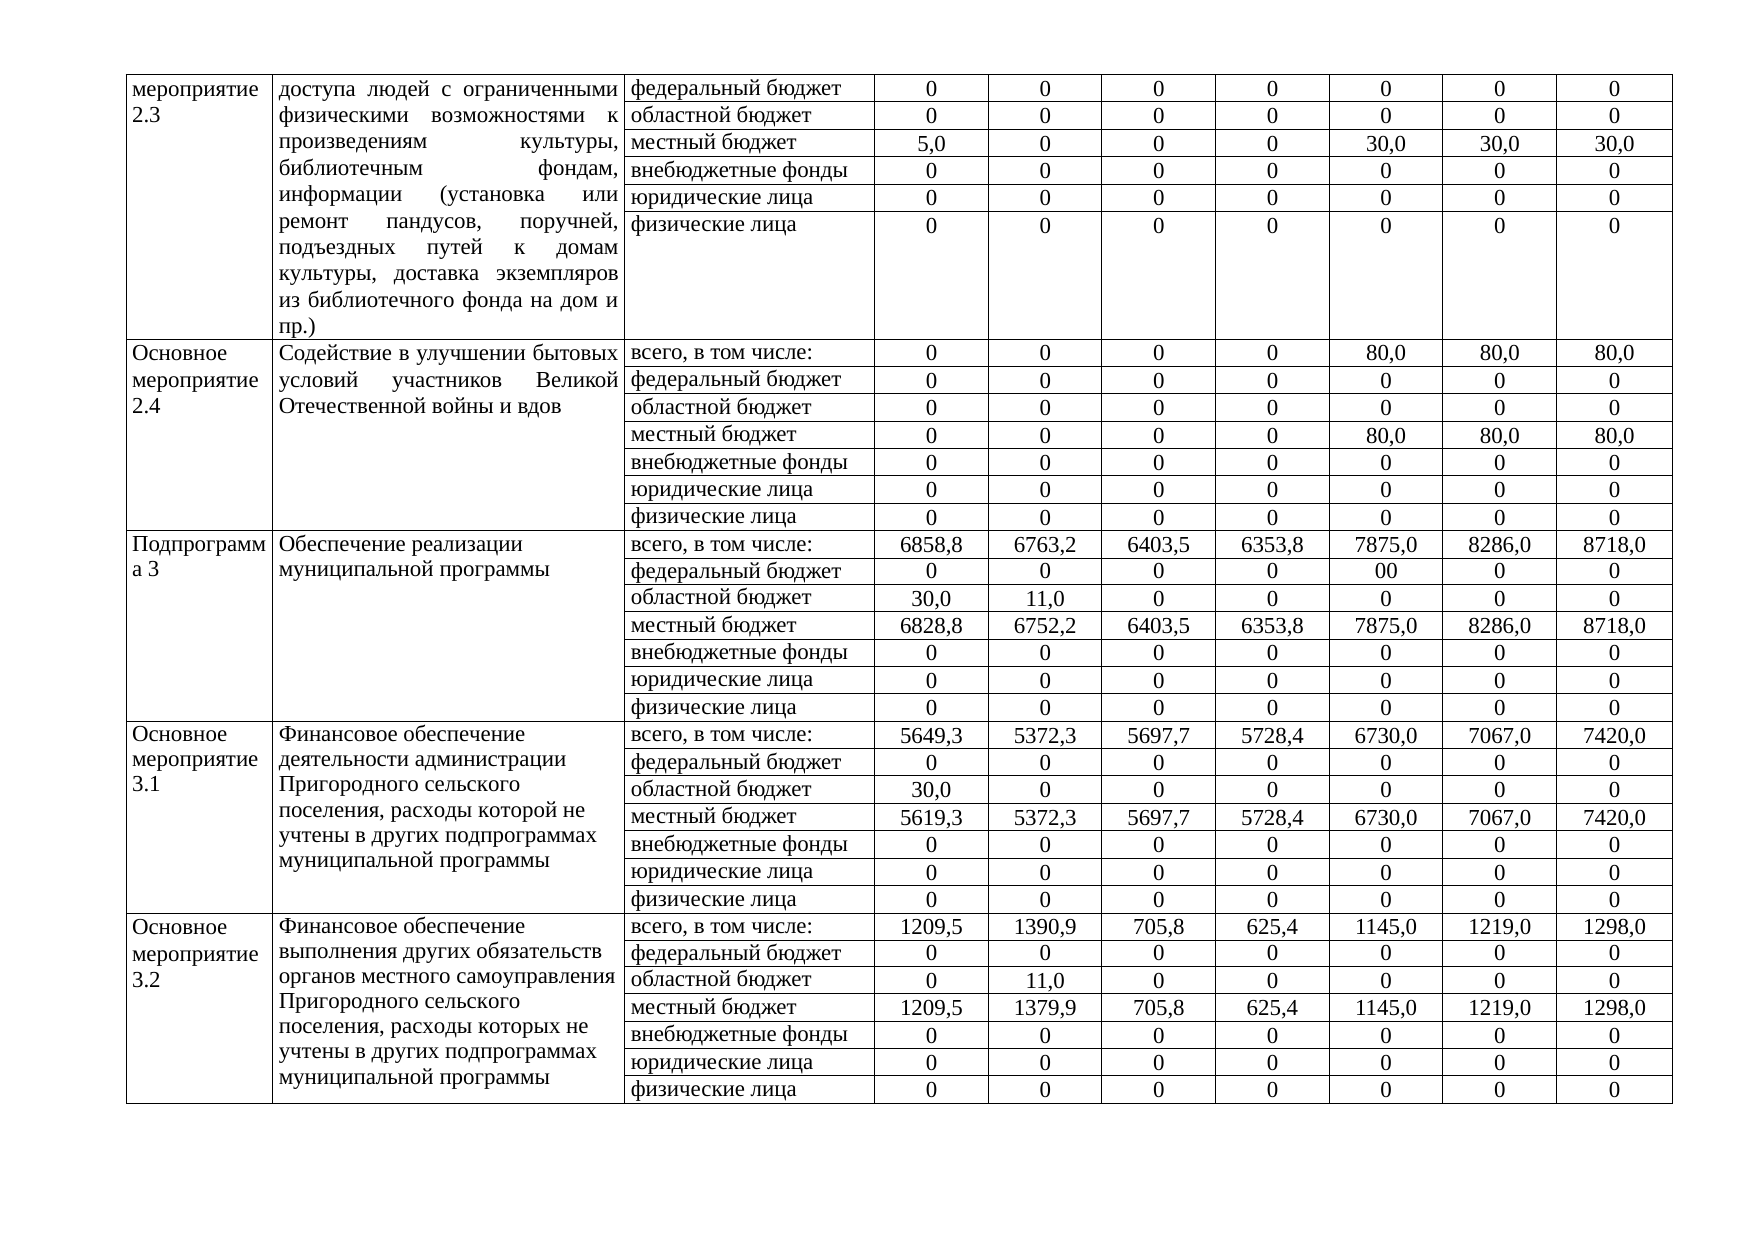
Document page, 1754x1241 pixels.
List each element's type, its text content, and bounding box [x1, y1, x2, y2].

table_cell 0 [1557, 1076, 1672, 1103]
table_cell 1209,5 [875, 914, 988, 940]
table_cell 0 [1443, 667, 1556, 693]
table_cell 0 [1102, 585, 1215, 611]
table_cell 1145,0 [1330, 914, 1442, 940]
table_cell 0 [875, 967, 988, 993]
table_cell юридические лица [625, 667, 874, 693]
table_cell 5372,3 [989, 722, 1101, 748]
table_cell 0 [1216, 585, 1329, 611]
table_cell всего, в том числе: [625, 531, 874, 558]
table_cell 0 [1102, 476, 1215, 503]
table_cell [273, 75, 624, 338]
table_cell 0 [875, 367, 988, 393]
table_cell 0 [875, 504, 988, 530]
table_cell 80,0 [1557, 422, 1672, 448]
table_cell 0 [1102, 749, 1215, 775]
table_cell 0 [1443, 941, 1556, 966]
table_cell 0 [1216, 504, 1329, 530]
table_cell 30,0 [875, 776, 988, 803]
table_cell 0 [989, 367, 1101, 393]
table_cell 0 [1102, 559, 1215, 584]
table_cell юридические лица [625, 1049, 874, 1075]
table_cell 0 [1443, 559, 1556, 584]
table_cell 0 [875, 185, 988, 211]
table_cell 0 [875, 640, 988, 666]
table_cell 0 [989, 449, 1101, 475]
table_cell 625,4 [1216, 914, 1329, 940]
table_cell 0 [1557, 585, 1672, 611]
table_cell внебюджетные фонды [625, 831, 874, 858]
table_cell 0 [1216, 102, 1329, 129]
table_cell 0 [1330, 749, 1442, 775]
table_cell 0 [1102, 130, 1215, 156]
table_cell местный бюджет [625, 804, 874, 830]
table_cell областной бюджет [625, 102, 874, 129]
table_cell 5697,7 [1102, 804, 1215, 830]
table_cell 1298,0 [1557, 994, 1672, 1021]
table_cell 0 [1216, 694, 1329, 721]
table_cell 0 [989, 1076, 1101, 1103]
table_cell 0 [1443, 886, 1556, 912]
table_cell 00 [1330, 559, 1442, 584]
table_cell Финансовое обеспечение выполнения других обязательств органов местного самоуправления Пригородного сельского поселения, расходы которых не учтены в других подпрограммах муниципальной программы [273, 914, 624, 1103]
table_cell 0 [1443, 967, 1556, 993]
table_cell 0 [1216, 749, 1329, 775]
table_cell внебюджетные фонды [625, 640, 874, 666]
table_cell 1219,0 [1443, 914, 1556, 940]
table_cell 0 [989, 559, 1101, 584]
table_cell 0 [1443, 75, 1556, 101]
table_cell 0 [989, 859, 1101, 885]
table_cell местный бюджет [625, 612, 874, 638]
table_cell 0 [1102, 640, 1215, 666]
table_cell 0 [875, 340, 988, 366]
table_cell 0 [875, 941, 988, 966]
table_cell федеральный бюджет [625, 75, 874, 101]
table_cell внебюджетные фонды [625, 1022, 874, 1048]
table_cell 0 [1557, 886, 1672, 912]
table_cell 0 [1216, 640, 1329, 666]
table_cell внебюджетные фонды [625, 157, 874, 183]
table_cell 0 [1443, 859, 1556, 885]
table_cell 0 [875, 859, 988, 885]
table_cell 8286,0 [1443, 531, 1556, 558]
table_cell 7067,0 [1443, 804, 1556, 830]
table_cell 0 [1443, 394, 1556, 421]
table_cell 80,0 [1330, 340, 1442, 366]
table_cell 0 [1216, 422, 1329, 448]
table_cell 0 [1443, 102, 1556, 129]
table_cell 0 [1330, 185, 1442, 211]
table_cell внебюджетные фонды [625, 449, 874, 475]
table_cell 0 [1557, 504, 1672, 530]
table_cell 0 [1216, 831, 1329, 858]
table_cell 0 [1102, 449, 1215, 475]
table_cell 7420,0 [1557, 722, 1672, 748]
table_cell 0 [989, 776, 1101, 803]
table_cell 0 [1102, 1049, 1215, 1075]
table_cell 0 [989, 157, 1101, 183]
table_cell Подпрограмма 3 [127, 531, 272, 721]
table_cell 30,0 [1330, 130, 1442, 156]
table_cell 0 [1216, 941, 1329, 966]
table_cell 80,0 [1330, 422, 1442, 448]
table_cell 0 [1330, 367, 1442, 393]
table_cell 0 [989, 831, 1101, 858]
table_cell 0 [1330, 504, 1442, 530]
table_cell 6858,8 [875, 531, 988, 558]
table_cell 0 [875, 749, 988, 775]
table_cell всего, в том числе: [625, 722, 874, 748]
table_cell 0 [1557, 640, 1672, 666]
table_cell Обеспечение реализации муниципальной программы [273, 531, 624, 721]
table_cell 5,0 [875, 130, 988, 156]
table_cell 0 [1557, 776, 1672, 803]
table_cell 0 [1216, 476, 1329, 503]
table_cell 0 [1102, 941, 1215, 966]
table_cell 0 [875, 559, 988, 584]
table_cell физические лица [625, 694, 874, 721]
table_cell 0 [1102, 394, 1215, 421]
table_cell 0 [1330, 859, 1442, 885]
table_cell 0 [1330, 394, 1442, 421]
table_cell 0 [1216, 559, 1329, 584]
table_cell 0 [989, 476, 1101, 503]
table_cell 8718,0 [1557, 612, 1672, 638]
table_cell 0 [1330, 157, 1442, 183]
table_cell 5649,3 [875, 722, 988, 748]
table_cell 0 [1557, 1022, 1672, 1048]
table_cell 0 [1557, 967, 1672, 993]
table_cell физические лица [625, 1076, 874, 1103]
table_cell 30,0 [1443, 130, 1556, 156]
table_cell 0 [1102, 886, 1215, 912]
table_cell 705,8 [1102, 994, 1215, 1021]
table_cell 8286,0 [1443, 612, 1556, 638]
table_cell 0 [989, 212, 1101, 338]
table_cell 0 [875, 157, 988, 183]
table_cell 5728,4 [1216, 722, 1329, 748]
table_cell 0 [989, 102, 1101, 129]
table_cell 6763,2 [989, 531, 1101, 558]
table_cell 0 [1330, 449, 1442, 475]
table_cell 1379,9 [989, 994, 1101, 1021]
table_cell 0 [1443, 367, 1556, 393]
table_cell 0 [989, 504, 1101, 530]
table_cell всего, в том числе: [625, 914, 874, 940]
table_cell 5372,3 [989, 804, 1101, 830]
table_cell 0 [1557, 667, 1672, 693]
table_cell 0 [875, 212, 988, 338]
table_cell 0 [1216, 667, 1329, 693]
table_cell 0 [1557, 102, 1672, 129]
table_cell 6353,8 [1216, 531, 1329, 558]
table_cell физические лица [625, 504, 874, 530]
table_cell 0 [989, 340, 1101, 366]
table_cell 0 [1216, 394, 1329, 421]
table_cell 0 [1443, 776, 1556, 803]
table_cell 0 [875, 831, 988, 858]
table_cell 6403,5 [1102, 612, 1215, 638]
table_cell 0 [1557, 476, 1672, 503]
table_cell 6730,0 [1330, 804, 1442, 830]
table_cell 0 [1216, 1022, 1329, 1048]
table_cell областной бюджет [625, 585, 874, 611]
table_cell федеральный бюджет [625, 559, 874, 584]
table_cell 705,8 [1102, 914, 1215, 940]
table_cell областной бюджет [625, 776, 874, 803]
table_cell 0 [1330, 941, 1442, 966]
table_cell 0 [875, 102, 988, 129]
table_cell 0 [1557, 212, 1672, 338]
table_cell Финансовое обеспечение деятельности администрации Пригородного сельского поселения, расходы которой не учтены в других подпрограммах муниципальной программы [273, 722, 624, 912]
table_cell Содействие в улучшении бытовых условий участников Великой Отечественной войны и вдов [273, 340, 624, 530]
table_cell 30,0 [1557, 130, 1672, 156]
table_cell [127, 75, 272, 338]
table_cell 0 [989, 941, 1101, 966]
table_cell 1209,5 [875, 994, 988, 1021]
table_cell 0 [989, 886, 1101, 912]
table_cell 0 [1102, 831, 1215, 858]
table_cell 0 [1330, 102, 1442, 129]
table_cell 625,4 [1216, 994, 1329, 1021]
table_cell 0 [875, 1049, 988, 1075]
table_cell 0 [1216, 212, 1329, 338]
table_cell 80,0 [1557, 340, 1672, 366]
table_cell 0 [989, 667, 1101, 693]
table_cell областной бюджет [625, 394, 874, 421]
table_cell 0 [1557, 749, 1672, 775]
table_cell 0 [1102, 340, 1215, 366]
table_cell 6353,8 [1216, 612, 1329, 638]
table_cell 0 [875, 886, 988, 912]
table_cell 0 [1216, 1076, 1329, 1103]
table_cell 7420,0 [1557, 804, 1672, 830]
table_cell 6752,2 [989, 612, 1101, 638]
table_cell 0 [875, 476, 988, 503]
table_cell 0 [989, 394, 1101, 421]
table_cell 0 [1102, 694, 1215, 721]
table_cell 5619,3 [875, 804, 988, 830]
table_cell 0 [1443, 1049, 1556, 1075]
table_cell 0 [1216, 185, 1329, 211]
table_cell 0 [1216, 859, 1329, 885]
table_cell юридические лица [625, 476, 874, 503]
table_cell 0 [1102, 1022, 1215, 1048]
table_cell 0 [1330, 776, 1442, 803]
table_cell 0 [1557, 394, 1672, 421]
table_cell федеральный бюджет [625, 367, 874, 393]
table_cell 0 [1330, 967, 1442, 993]
table_cell 0 [989, 75, 1101, 101]
table_cell 0 [1330, 1049, 1442, 1075]
table_cell 80,0 [1443, 422, 1556, 448]
table_cell 0 [1216, 449, 1329, 475]
table_cell 1145,0 [1330, 994, 1442, 1021]
table_cell 0 [1216, 157, 1329, 183]
table_cell 0 [1443, 476, 1556, 503]
table_cell 1298,0 [1557, 914, 1672, 940]
table_cell местный бюджет [625, 422, 874, 448]
table_cell 0 [1216, 886, 1329, 912]
table_cell 0 [1216, 75, 1329, 101]
table_cell 0 [1102, 859, 1215, 885]
table_cell 0 [1557, 559, 1672, 584]
table_cell 7067,0 [1443, 722, 1556, 748]
table_cell 0 [1557, 367, 1672, 393]
table_cell 0 [1330, 886, 1442, 912]
table_cell юридические лица [625, 859, 874, 885]
table_cell 0 [1102, 157, 1215, 183]
table_cell 0 [989, 694, 1101, 721]
table_cell федеральный бюджет [625, 941, 874, 966]
table_cell Основное мероприятие 3.1 [127, 722, 272, 912]
table_cell физические лица [625, 886, 874, 912]
table_cell 0 [1557, 157, 1672, 183]
table_cell 0 [1443, 504, 1556, 530]
table_cell 0 [875, 394, 988, 421]
table_cell 30,0 [875, 585, 988, 611]
table_cell 0 [875, 449, 988, 475]
table_cell 80,0 [1443, 340, 1556, 366]
table_cell 0 [989, 640, 1101, 666]
table_cell 5728,4 [1216, 804, 1329, 830]
table_cell 0 [1443, 640, 1556, 666]
table_cell областной бюджет [625, 967, 874, 993]
table_cell 11,0 [989, 585, 1101, 611]
table_cell 0 [1102, 102, 1215, 129]
table_cell 0 [875, 1076, 988, 1103]
table_cell 0 [1557, 694, 1672, 721]
table_cell юридические лица [625, 185, 874, 211]
table_cell 0 [1330, 476, 1442, 503]
table_cell 0 [875, 694, 988, 721]
table_cell 6403,5 [1102, 531, 1215, 558]
table_cell 0 [1443, 831, 1556, 858]
table_cell 0 [1443, 157, 1556, 183]
table_cell 0 [1102, 776, 1215, 803]
table_cell 0 [1443, 212, 1556, 338]
table_cell 0 [875, 1022, 988, 1048]
table_cell 0 [1102, 367, 1215, 393]
table_cell 0 [1330, 585, 1442, 611]
table_cell 0 [1443, 449, 1556, 475]
table_cell 0 [1557, 941, 1672, 966]
table_cell 0 [989, 1022, 1101, 1048]
table_cell 0 [1443, 185, 1556, 211]
table_cell 0 [1443, 585, 1556, 611]
table_cell 0 [1330, 75, 1442, 101]
table_cell 0 [1102, 504, 1215, 530]
table_cell 0 [989, 749, 1101, 775]
table_cell 0 [875, 422, 988, 448]
table_cell 0 [1102, 967, 1215, 993]
table_cell 0 [989, 185, 1101, 211]
table_cell 0 [1216, 130, 1329, 156]
table_cell 1219,0 [1443, 994, 1556, 1021]
table_cell 0 [1330, 694, 1442, 721]
table_cell Основное мероприятие 2.4 [127, 340, 272, 530]
table_cell 0 [1102, 75, 1215, 101]
table_cell 0 [1443, 1022, 1556, 1048]
table_cell 7875,0 [1330, 531, 1442, 558]
table_cell 7875,0 [1330, 612, 1442, 638]
table_cell 0 [1330, 1076, 1442, 1103]
table_cell местный бюджет [625, 994, 874, 1021]
table_cell 0 [1216, 340, 1329, 366]
table_cell 0 [1557, 831, 1672, 858]
table_cell 0 [1557, 185, 1672, 211]
table_cell местный бюджет [625, 130, 874, 156]
table_cell 5697,7 [1102, 722, 1215, 748]
table_cell физические лица [625, 212, 874, 338]
table_cell 0 [1216, 776, 1329, 803]
table_cell 0 [1102, 185, 1215, 211]
table_cell 0 [1102, 212, 1215, 338]
table_cell всего, в том числе: [625, 340, 874, 366]
table_cell 0 [875, 667, 988, 693]
table_cell 8718,0 [1557, 531, 1672, 558]
table_cell 1390,9 [989, 914, 1101, 940]
table_cell 0 [1216, 1049, 1329, 1075]
table_cell 0 [1557, 449, 1672, 475]
table_cell 0 [1557, 1049, 1672, 1075]
table_cell 0 [1330, 1022, 1442, 1048]
table_cell 0 [989, 422, 1101, 448]
table_cell 0 [1216, 967, 1329, 993]
table_cell 0 [1443, 1076, 1556, 1103]
table_cell 0 [1330, 831, 1442, 858]
table_cell Основное мероприятие 3.2 [127, 914, 272, 1103]
table_cell 0 [1102, 1076, 1215, 1103]
table_cell 11,0 [989, 967, 1101, 993]
table_cell 0 [875, 75, 988, 101]
table_cell 0 [1557, 859, 1672, 885]
table_cell 6828,8 [875, 612, 988, 638]
table_cell 0 [1557, 75, 1672, 101]
table_cell 0 [1443, 749, 1556, 775]
table_cell 0 [989, 1049, 1101, 1075]
table_cell 0 [1102, 667, 1215, 693]
table_cell 0 [1330, 640, 1442, 666]
table_cell 0 [1216, 367, 1329, 393]
table_cell 0 [989, 130, 1101, 156]
table_cell 0 [1330, 212, 1442, 338]
table_cell 6730,0 [1330, 722, 1442, 748]
table_cell 0 [1102, 422, 1215, 448]
table_cell 0 [1443, 694, 1556, 721]
table_cell федеральный бюджет [625, 749, 874, 775]
table_cell 0 [1330, 667, 1442, 693]
